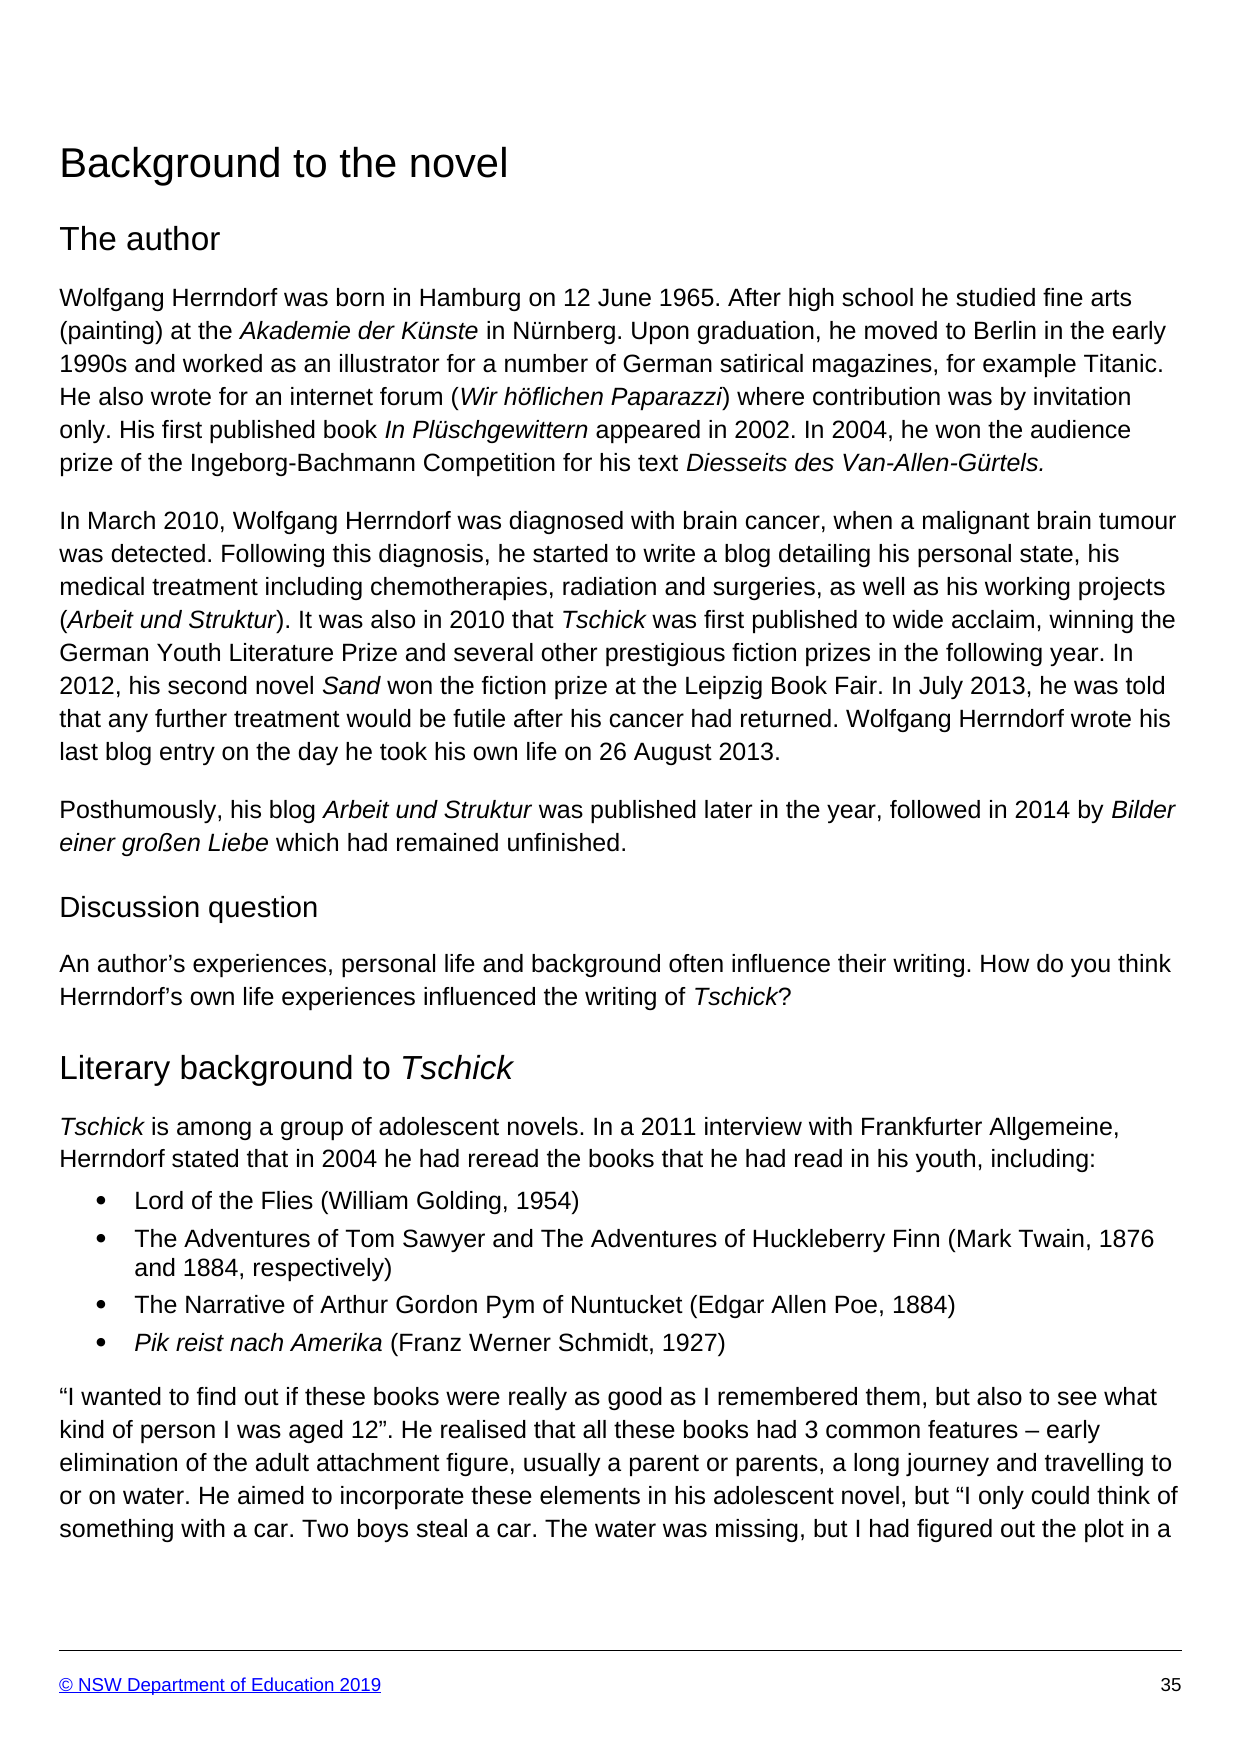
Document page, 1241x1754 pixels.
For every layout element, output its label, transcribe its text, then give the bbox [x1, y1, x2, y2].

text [59, 1382, 1181, 1542]
text Wolfgang Herrndorf was born in Hamburg on 12 June 1965. After high school he studied fine arts (painting) at the Akademie der Künste in Nürnberg. Upon graduation, he moved to Berlin in the early 1990s and worked as an illustrator for a number of German satirical magazines, for example Titanic. He also wrote for an internet forum (Wir höflichen Paparazzi) where contribution was by invitation only. His first published book In Plüschgewittern appeared in 2002. In 2004, he won the audience prize of the Ingeborg-Bachmann Competition for his text Diesseits des Van-Allen-Gürtels. [59, 283, 1181, 476]
text Tschick is among a group of adolescent novels. In a 2011 interview with Frankfurter Allgemeine, Herrndorf stated that in 2004 he had reread the books that he had read in his youth, including: [59, 1111, 1181, 1173]
subtitle Discussion question [59, 890, 1181, 924]
list Lord of the Flies (William Golding, 1954) [97, 1186, 1181, 1215]
list The Narrative of Arthur Gordon Pym of Nuntucket (Edgar Allen Poe, 1884) [97, 1290, 1181, 1319]
subtitle Literary background to Tschick [59, 1048, 1181, 1086]
subtitle Background to the novel [59, 138, 1181, 186]
text Posthumously, his blog Arbeit und Struktur was published later in the year, followed in 2014 by Bilder einer großen Liebe which had remained unfinished. [59, 795, 1181, 857]
text An author’s experiences, personal life and background often influence their writing. How do you think Herrndorf’s own life experiences influenced the writing of Tschick? [59, 949, 1181, 1010]
subtitle The author [59, 219, 1181, 258]
list Pik reist nach Amerika (Franz Werner Schmidt, 1927) [97, 1327, 1181, 1357]
list The Adventures of Tom Sawyer and The Adventures of Huckleberry Finn (Mark Twain, 1876 and 1884, respectively) [97, 1223, 1181, 1282]
text In March 2010, Wolfgang Herrndorf was diagnosed with brain cancer, when a malignant brain tumour was detected. Following this diagnosis, he started to write a blog detailing his personal state, his medical treatment including chemotherapies, radiation and surgeries, as well as his working projects (Arbeit und Struktur). It was also in 2010 that Tschick was first published to wide acclaim, winning the German Youth Literature Prize and several other prestigious fiction prizes in the following year. In 2012, his second novel Sand won the fiction prize at the Leipzig Book Fair. In July 2013, he was told that any further treatment would be futile after his cancer had returned. Wolfgang Herrndorf wrote his last blog entry on the day he took his own life on 26 August 2013. [59, 506, 1181, 766]
